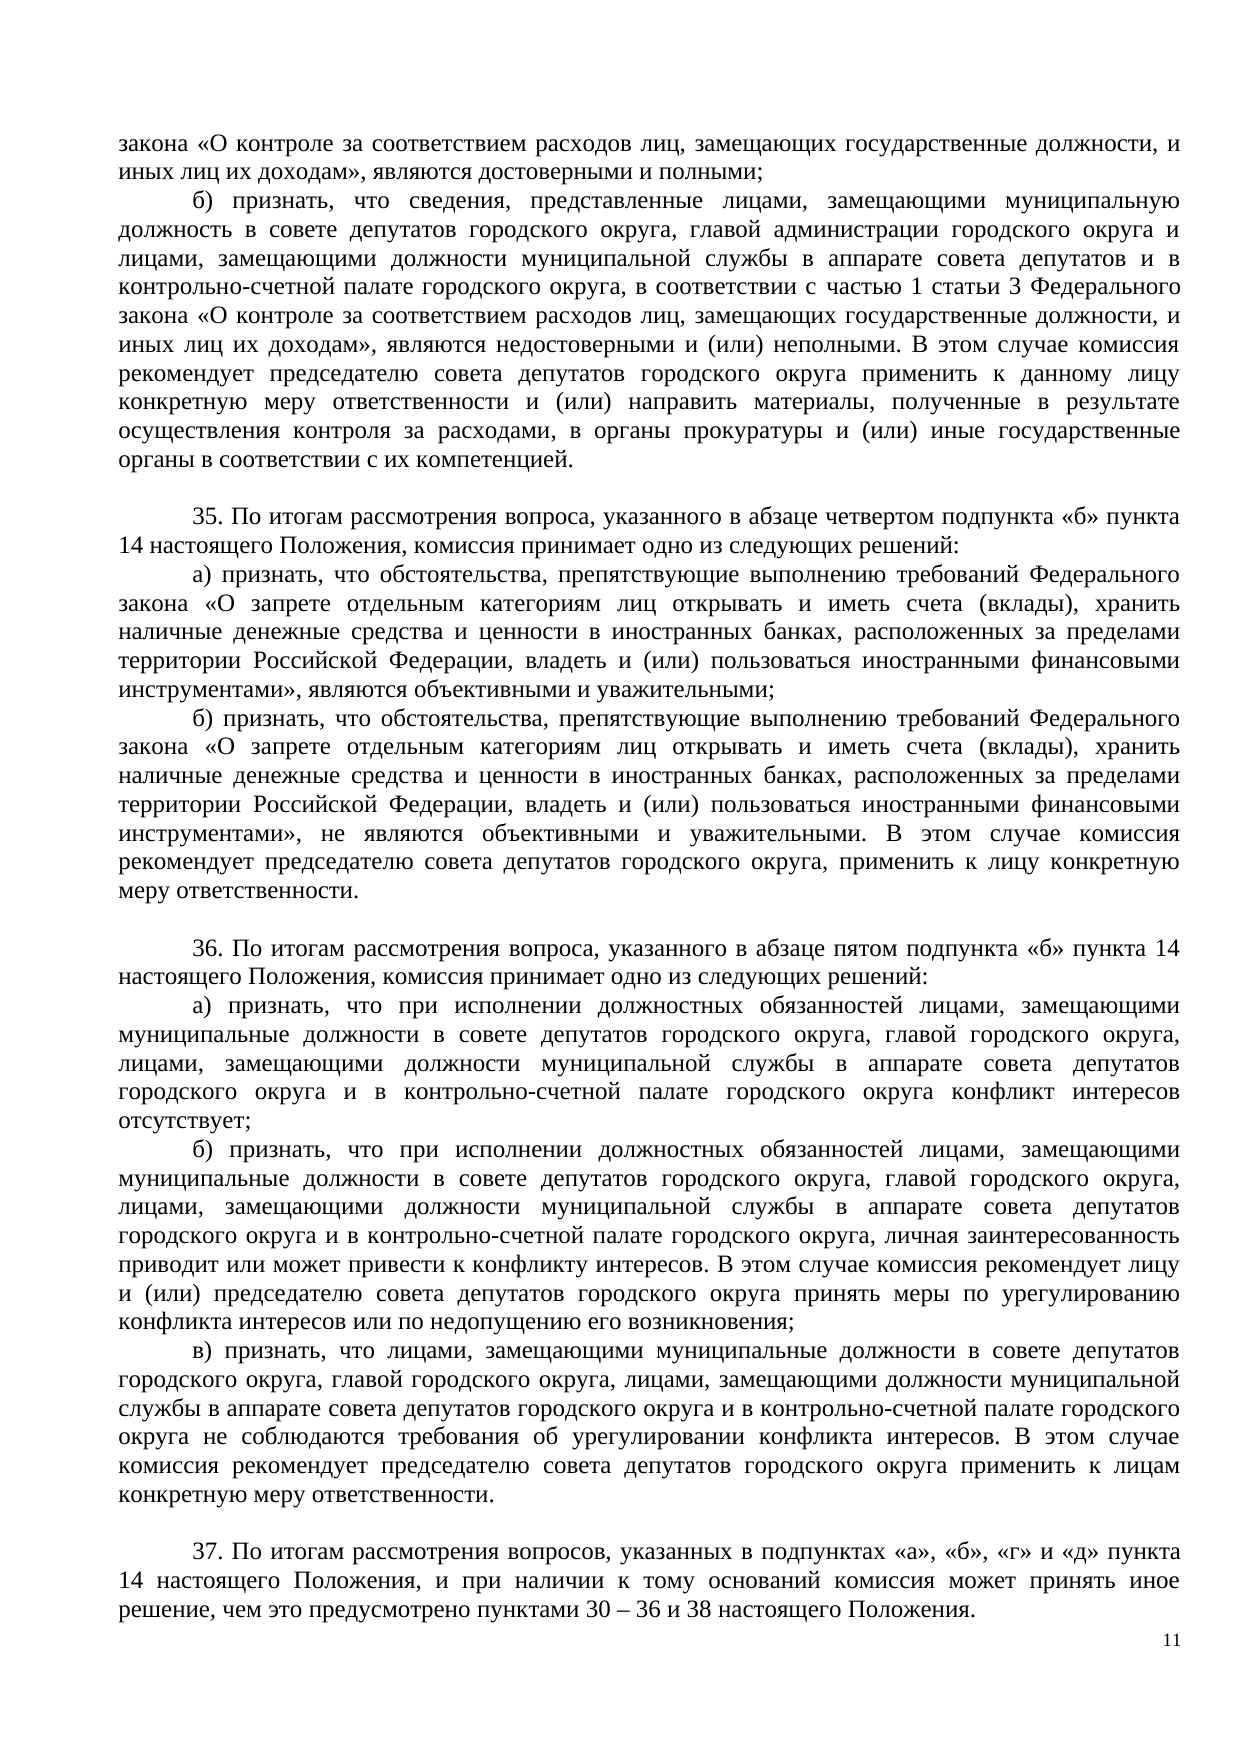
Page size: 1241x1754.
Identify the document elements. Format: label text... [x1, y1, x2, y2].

text б) признать, что обстоятельства, препятствующие выполнению требований Федерального закона «О запрете отдельным категориям лиц открывать и иметь счета (вклады), хранить наличные денежные средства и ценности в иностранных банках, расположенных за пределами территории Российской Федерации, владеть и (или) пользоваться иностранными финансовыми инструментами», не являются объективными и уважительными. В этом случае комиссия рекомендует председателю совета депутатов городского округа, применить к лицу конкретную меру ответственности. [118, 703, 1181, 904]
text а) признать, что обстоятельства, препятствующие выполнению требований Федерального закона «О запрете отдельным категориям лиц открывать и иметь счета (вклады), хранить наличные денежные средства и ценности в иностранных банках, расположенных за пределами территории Российской Федерации, владеть и (или) пользоваться иностранными финансовыми инструментами», являются объективными и уважительными; [118, 559, 1181, 703]
text б) признать, что сведения, представленные лицами, замещающими муниципальную должность в совете депутатов городского округа, главой администрации городского округа и лицами, замещающими должности муниципальной службы в аппарате совета депутатов и в контрольно-счетной палате городского округа, в соответствии с частью 1 статьи 3 Федерального закона «О контроле за соответствием расходов лиц, замещающих государственные должности, и иных лиц их доходам», являются недостоверными и (или) неполными. В этом случае комиссия рекомендует председателю совета депутатов городского округа применить к данному лицу конкретную меру ответственности и (или) направить материалы, полученные в результате осуществления контроля за расходами, в органы прокуратуры и (или) иные государственные органы в соответствии с их компетенцией. [118, 185, 1181, 473]
text 37. По итогам рассмотрения вопросов, указанных в подпунктах «а», «б», «г» и «д» пункта 14 настоящего Положения, и при наличии к тому оснований комиссия может принять иное решение, чем это предусмотрено пунктами 30 – 36 и 38 настоящего Положения. [118, 1536, 1181, 1623]
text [118, 128, 1181, 185]
text б) признать, что при исполнении должностных обязанностей лицами, замещающими муниципальные должности в совете депутатов городского округа, главой городского округа, лицами, замещающими должности муниципальной службы в аппарате совета депутатов городского округа и в контрольно-счетной палате городского округа, личная заинтересованность приводит или может привести к конфликту интересов. В этом случае комиссия рекомендует лицу и (или) председателю совета депутатов городского округа принять меры по урегулированию конфликта интересов или по недопущению его возникновения; [118, 1134, 1181, 1335]
text 35. По итогам рассмотрения вопроса, указанного в абзаце четвертом подпункта «б» пункта 14 настоящего Положения, комиссия принимает одно из следующих решений: [118, 501, 1181, 559]
text 36. По итогам рассмотрения вопроса, указанного в абзаце пятом подпункта «б» пункта 14 настоящего Положения, комиссия принимает одно из следующих решений: [118, 933, 1181, 990]
text в) признать, что лицами, замещающими муниципальные должности в совете депутатов городского округа, главой городского округа, лицами, замещающими должности муниципальной службы в аппарате совета депутатов городского округа и в контрольно-счетной палате городского округа не соблюдаются требования об урегулировании конфликта интересов. В этом случае комиссия рекомендует председателю совета депутатов городского округа применить к лицам конкретную меру ответственности. [118, 1335, 1181, 1508]
text а) признать, что при исполнении должностных обязанностей лицами, замещающими муниципальные должности в совете депутатов городского округа, главой городского округа, лицами, замещающими должности муниципальной службы в аппарате совета депутатов городского округа и в контрольно-счетной палате городского округа конфликт интересов отсутствует; [118, 990, 1181, 1134]
